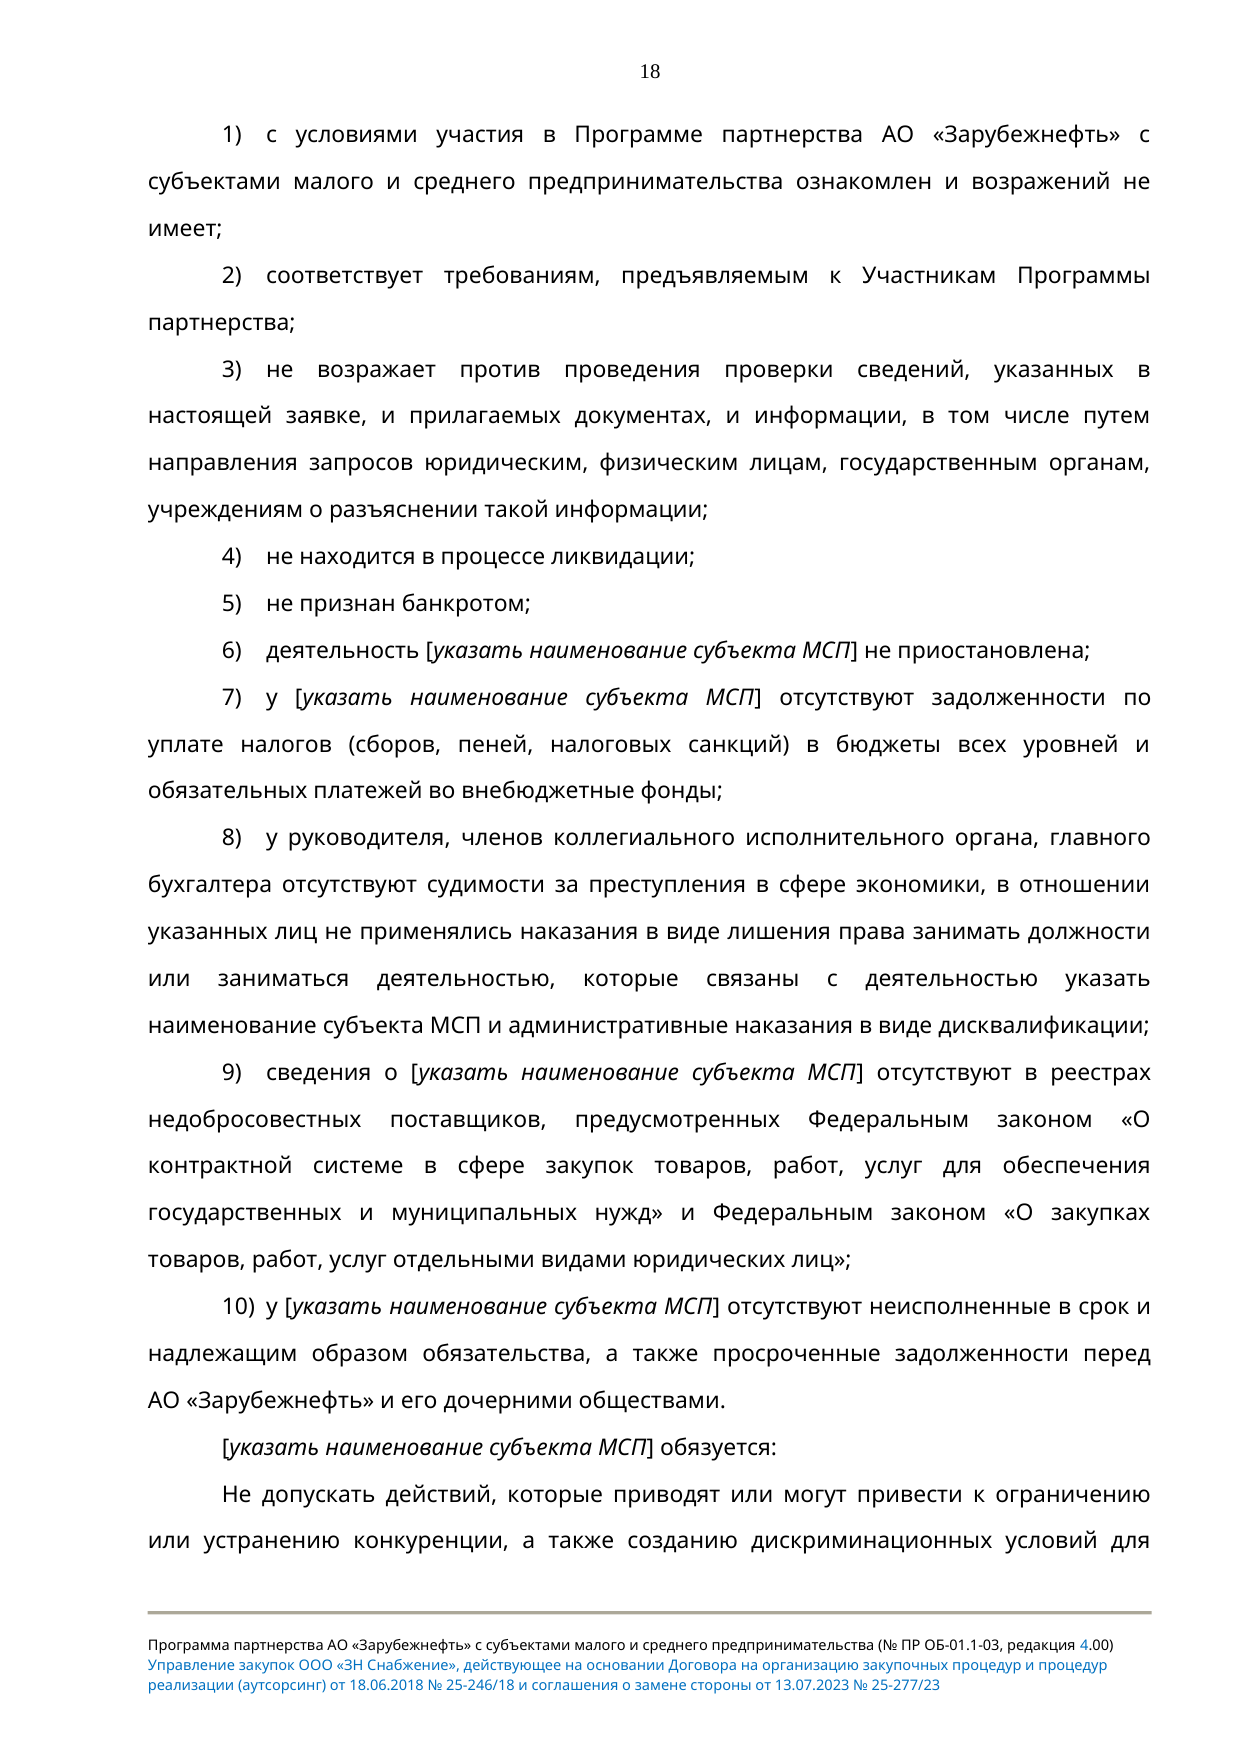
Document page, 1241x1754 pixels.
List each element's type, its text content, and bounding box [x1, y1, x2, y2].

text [148, 1477, 1152, 1556]
list деятельность [указать наименование субъекта МСП] не приостановлена; [148, 634, 1152, 665]
list у руководителя, членов коллегиального исполнительного органа, главного бухгалтера отсутствуют судимости за преступления в сфере экономики, в отношении указанных лиц не применялись наказания в виде лишения права занимать должности или заниматься деятельностью, которые связаны с деятельностью указать наименование субъекта МСП и административные наказания в виде дисквалификации; [148, 821, 1152, 1040]
list у [указать наименование субъекта МСП] отсутствуют неисполненные в срок и надлежащим образом обязательства, а также просроченные задолженности перед АО «Зарубежнефть» и его дочерними обществами. [148, 1290, 1152, 1415]
list не признан банкротом; [148, 587, 1152, 618]
list у [указать наименование субъекта МСП] отсутствуют задолженности по уплате налогов (сборов, пеней, налоговых санкций) в бюджеты всех уровней и обязательных платежей во внебюджетные фонды; [148, 681, 1152, 806]
list соответствует требованиям, предъявляемым к Участникам Программы партнерства; [148, 259, 1152, 337]
text [указать наименование субъекта МСП] обязуется: [148, 1431, 1152, 1462]
list с условиями участия в Программе партнерства АО «Зарубежнефть» с субъектами малого и среднего предпринимательства ознакомлен и возражений не имеет; [148, 118, 1152, 243]
list сведения о [указать наименование субъекта МСП] отсутствуют в реестрах недобросовестных поставщиков, предусмотренных Федеральным законом «О контрактной системе в сфере закупок товаров, работ, услуг для обеспечения государственных и муниципальных нужд» и Федеральным законом «О закупках товаров, работ, услуг отдельными видами юридических лиц»; [148, 1056, 1152, 1274]
list не находится в процессе ликвидации; [148, 540, 1152, 571]
list не возражает против проведения проверки сведений, указанных в настоящей заявке, и прилагаемых документах, и информации, в том числе путем направления запросов юридическим, физическим лицам, государственным органам, учреждениям о разъяснении такой информации; [148, 352, 1152, 524]
